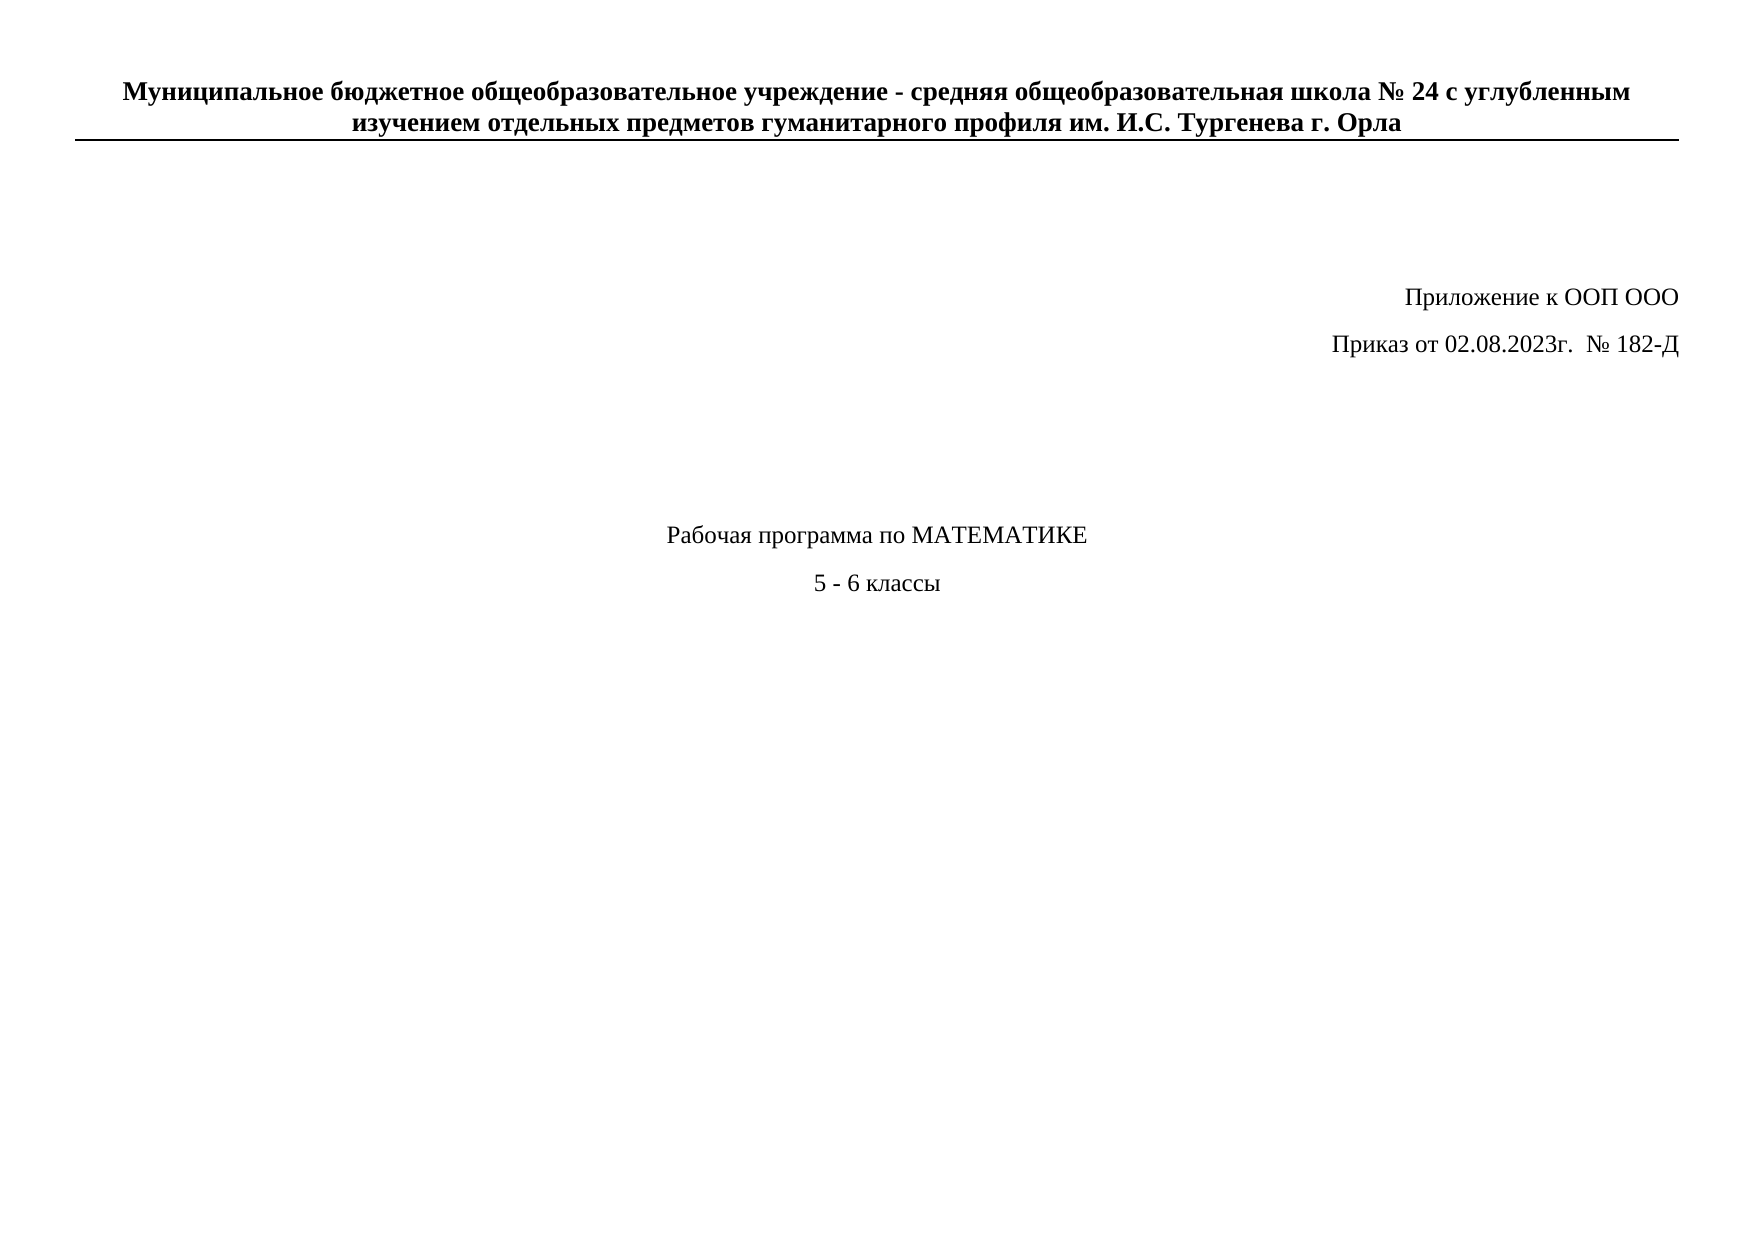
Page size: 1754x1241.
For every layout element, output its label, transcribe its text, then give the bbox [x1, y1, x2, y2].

text Приказ от 02.08.2023г. № 182-Д [75, 329, 1679, 358]
text 5 - 6 классы [75, 568, 1679, 597]
text Муниципальное бюджетное общеобразовательное учреждение - средняя общеобразовательная школа № 24 с углубленным изучением отдельных предметов гуманитарного профиля им. И.С. Тургенева г. Орла [75, 75, 1679, 139]
text Приложение к ООП ООО [75, 282, 1679, 310]
text Рабочая программа по МАТЕМАТИКЕ [75, 520, 1679, 549]
